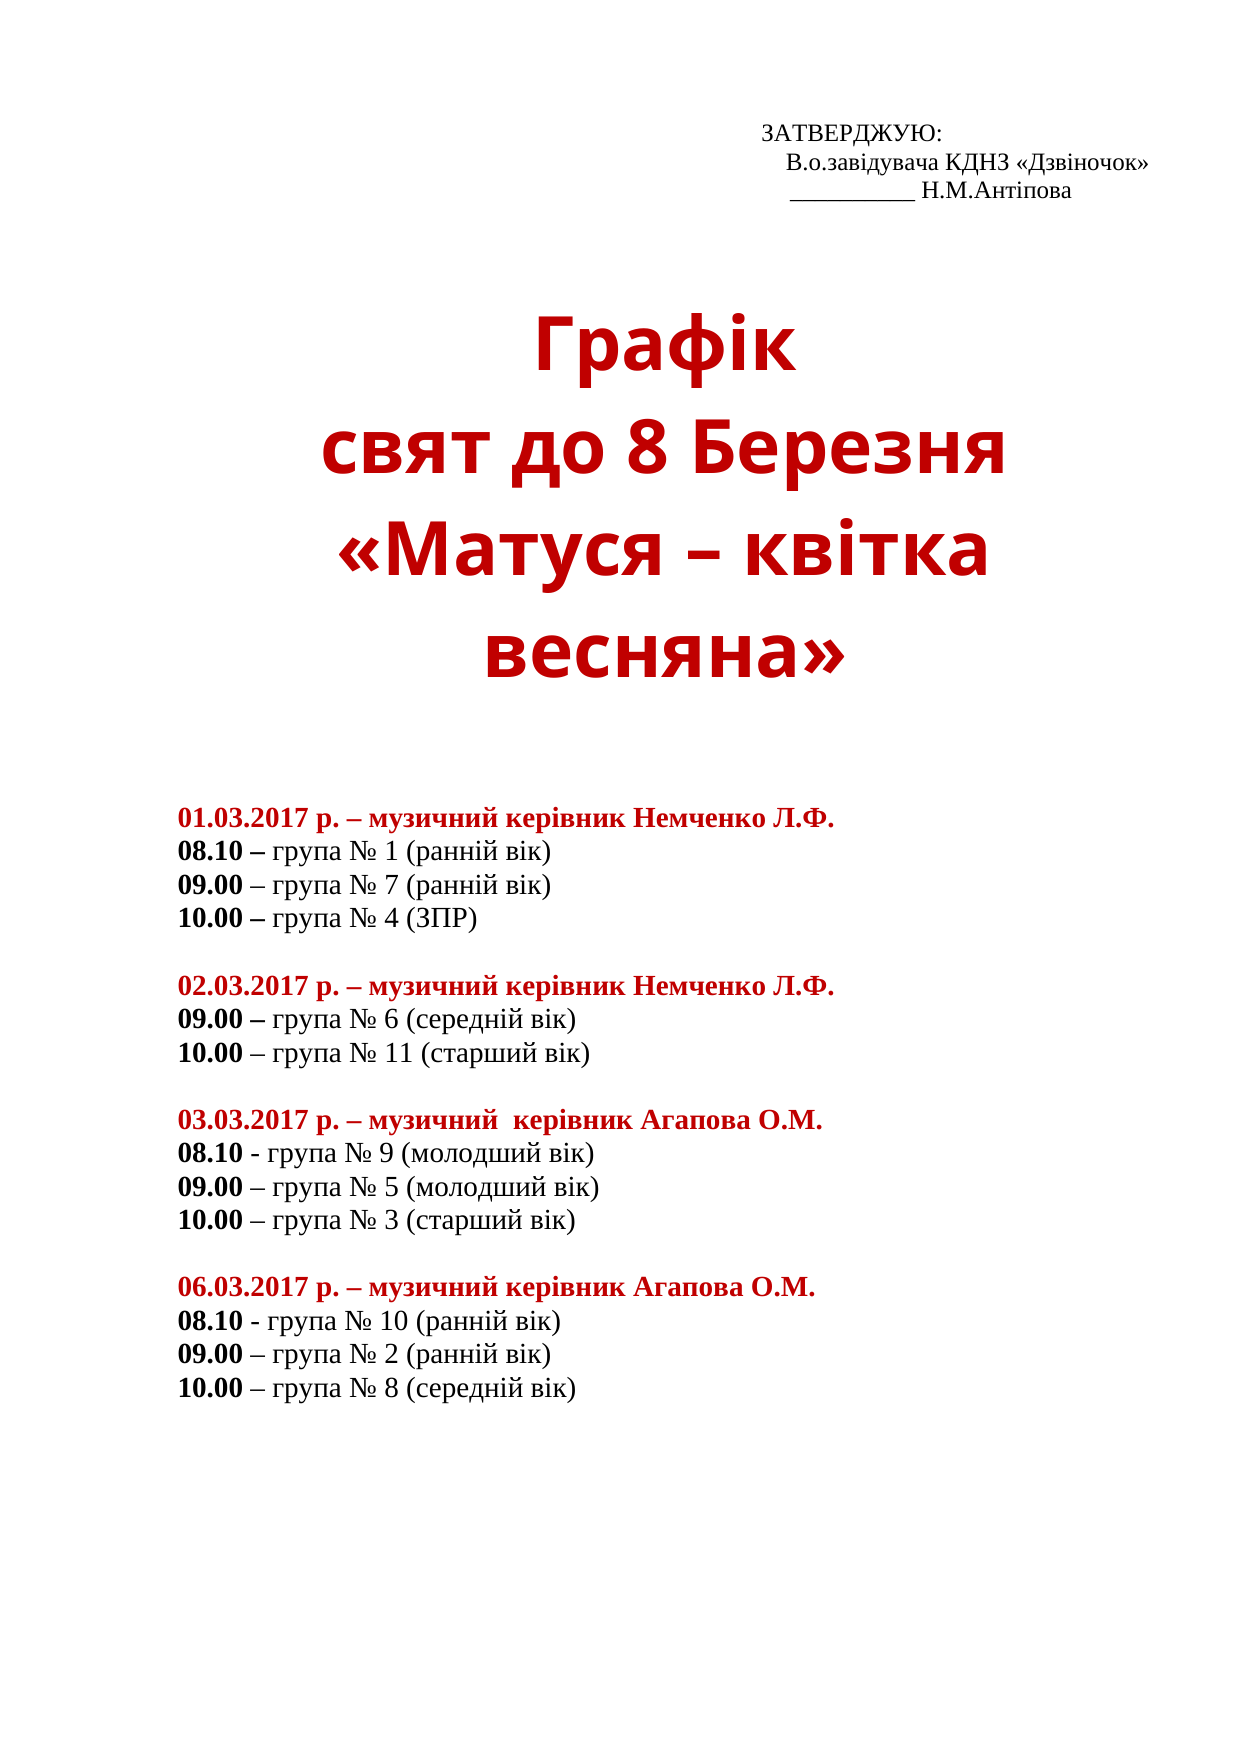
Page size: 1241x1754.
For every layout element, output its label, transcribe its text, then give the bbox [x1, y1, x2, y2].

text 09.00 – група № 6 (середній вік) [177, 1001, 1152, 1035]
text 01.03.2017 р. – музичний керівник Немченко Л.Ф. [177, 800, 1152, 833]
text 08.10 - група № 9 (молодший вік) [177, 1135, 1152, 1169]
text 09.00 – група № 2 (ранній вік) [177, 1337, 1152, 1370]
text 09.00 – група № 5 (молодший вік) [177, 1169, 1152, 1202]
text 10.00 – група № 11 (старший вік) [177, 1035, 1152, 1068]
text Графік [177, 291, 1152, 393]
text 10.00 – група № 4 (ЗПР) [177, 901, 1152, 934]
text ЗАТВЕРДЖУЮ: [177, 118, 1152, 147]
text __________ Н.М.Антіпова [177, 176, 1152, 204]
text В.о.завідувача КДНЗ «Дзвіночок» [177, 147, 1152, 176]
text 02.03.2017 р. – музичний керівник Немченко Л.Ф. [177, 968, 1152, 1001]
text 08.10 – група № 1 (ранній вік) [177, 833, 1152, 867]
text свят до 8 Березня [177, 393, 1152, 495]
text 10.00 – група № 3 (старший вік) [177, 1202, 1152, 1236]
text 06.03.2017 р. – музичний керівник Агапова О.М. [177, 1269, 1152, 1303]
text 09.00 – група № 7 (ранній вік) [177, 867, 1152, 901]
text «Матуся – квітка весняна» [177, 495, 1152, 699]
text 10.00 – група № 8 (середній вік) [177, 1370, 1152, 1404]
text 03.03.2017 р. – музичний керівник Агапова О.М. [177, 1102, 1152, 1135]
text 08.10 - група № 10 (ранній вік) [177, 1303, 1152, 1337]
